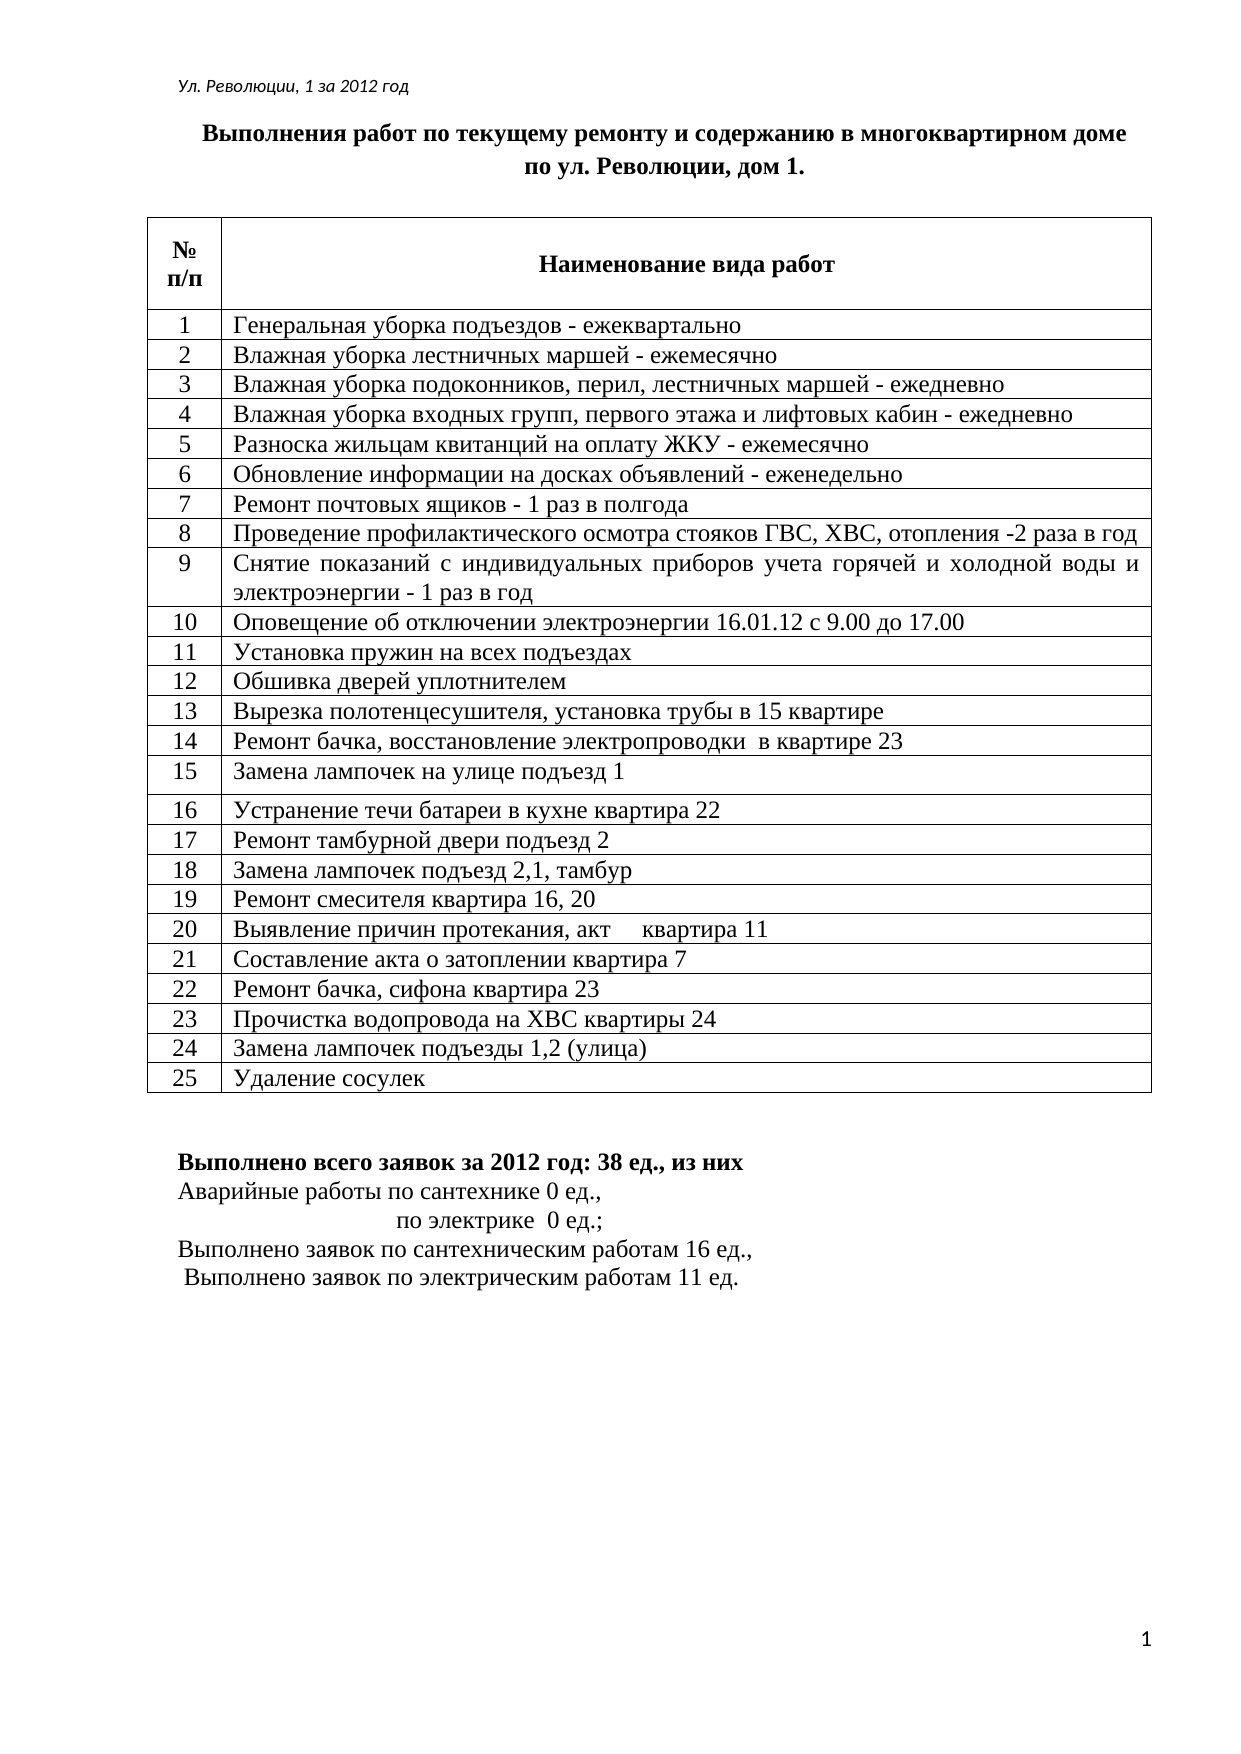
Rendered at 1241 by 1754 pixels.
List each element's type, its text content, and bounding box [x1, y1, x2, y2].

table_cell 10 [148, 607, 221, 636]
table_cell Замена лампочек на улице подъезд 1 [222, 756, 1151, 794]
table_cell Влажная уборка подоконников, перил, лестничных маршей - ежедневно [222, 370, 1151, 398]
table_cell Влажная уборка лестничных маршей - ежемесячно [222, 340, 1151, 368]
table_cell 21 [148, 944, 221, 973]
table_cell 19 [148, 885, 221, 913]
table_cell 9 [148, 548, 221, 606]
table_cell 12 [148, 666, 221, 695]
table_cell Ремонт смесителя квартира 16, 20 [222, 885, 1151, 913]
table_cell Обшивка дверей уплотнителем [222, 666, 1151, 695]
table_cell Обновление информации на досках объявлений - еженедельно [222, 459, 1151, 488]
table_cell 6 [148, 459, 221, 488]
table_header Наименование вида работ [222, 218, 1151, 309]
table_cell Влажная уборка входных групп, первого этажа и лифтовых кабин - ежедневно [222, 399, 1151, 428]
table_cell Снятие показаний с индивидуальных приборов учета горячей и холодной воды и электроэнергии - 1 раз в год [222, 548, 1151, 606]
text Выполнено заявок по сантехническим работам 16 ед., [177, 1234, 1152, 1262]
text Выполнено заявок по электрическим работам 11 ед. [177, 1262, 1152, 1291]
table_cell 7 [148, 489, 221, 517]
table_cell 3 [148, 370, 221, 398]
table_cell Устранение течи батареи в кухне квартира 22 [222, 795, 1151, 824]
table_cell 11 [148, 637, 221, 665]
table_cell 1 [148, 310, 221, 339]
text по электрике 0 ед.; [177, 1205, 1152, 1234]
table_cell Ремонт тамбурной двери подъезд 2 [222, 825, 1151, 854]
table_cell Выявление причин протекания, акт квартира 11 [222, 914, 1151, 943]
table_cell Вырезка полотенцесушителя, установка трубы в 15 квартире [222, 696, 1151, 725]
table_cell Оповещение об отключении электроэнергии 16.01.12 с 9.00 до 17.00 [222, 607, 1151, 636]
table_cell Разноска жильцам квитанций на оплату ЖКУ - ежемесячно [222, 429, 1151, 458]
table_cell 5 [148, 429, 221, 458]
text Выполнено всего заявок за 2012 год: 38 ед., из них [177, 1147, 1152, 1176]
table_cell Генеральная уборка подъездов - ежеквартально [222, 310, 1151, 339]
table_cell 14 [148, 726, 221, 755]
table_cell 24 [148, 1034, 221, 1062]
table_cell Установка пружин на всех подъездах [222, 637, 1151, 665]
table_cell Ремонт бачка, восстановление электропроводки в квартире 23 [222, 726, 1151, 755]
table_cell 23 [148, 1004, 221, 1032]
table_cell 18 [148, 855, 221, 883]
table_cell Ремонт бачка, сифона квартира 23 [222, 974, 1151, 1003]
text по ул. Революции, дом 1. [177, 151, 1152, 180]
table_cell 16 [148, 795, 221, 824]
table_cell 15 [148, 756, 221, 794]
table_cell 13 [148, 696, 221, 725]
table_cell Замена лампочек подъезд 2,1, тамбур [222, 855, 1151, 883]
table_header № п/п [148, 218, 221, 309]
table_cell 20 [148, 914, 221, 943]
table_cell Ремонт почтовых ящиков - 1 раз в полгода [222, 489, 1151, 517]
table_cell Прочистка водопровода на ХВС квартиры 24 [222, 1004, 1151, 1032]
table_cell Составление акта о затоплении квартира 7 [222, 944, 1151, 973]
text Аварийные работы по сантехнике 0 ед., [177, 1176, 1152, 1205]
table_cell Замена лампочек подъезды 1,2 (улица) [222, 1034, 1151, 1062]
table_cell 25 [148, 1063, 221, 1092]
table_cell 22 [148, 974, 221, 1003]
table_cell 2 [148, 340, 221, 368]
text Выполнения работ по текущему ремонту и содержанию в многоквартирном доме [177, 118, 1152, 147]
table_cell Удаление сосулек [222, 1063, 1151, 1092]
table_cell 17 [148, 825, 221, 854]
table_cell 8 [148, 519, 221, 547]
table_cell 4 [148, 399, 221, 428]
table_cell Проведение профилактического осмотра стояков ГВС, ХВС, отопления -2 раза в год [222, 519, 1151, 547]
